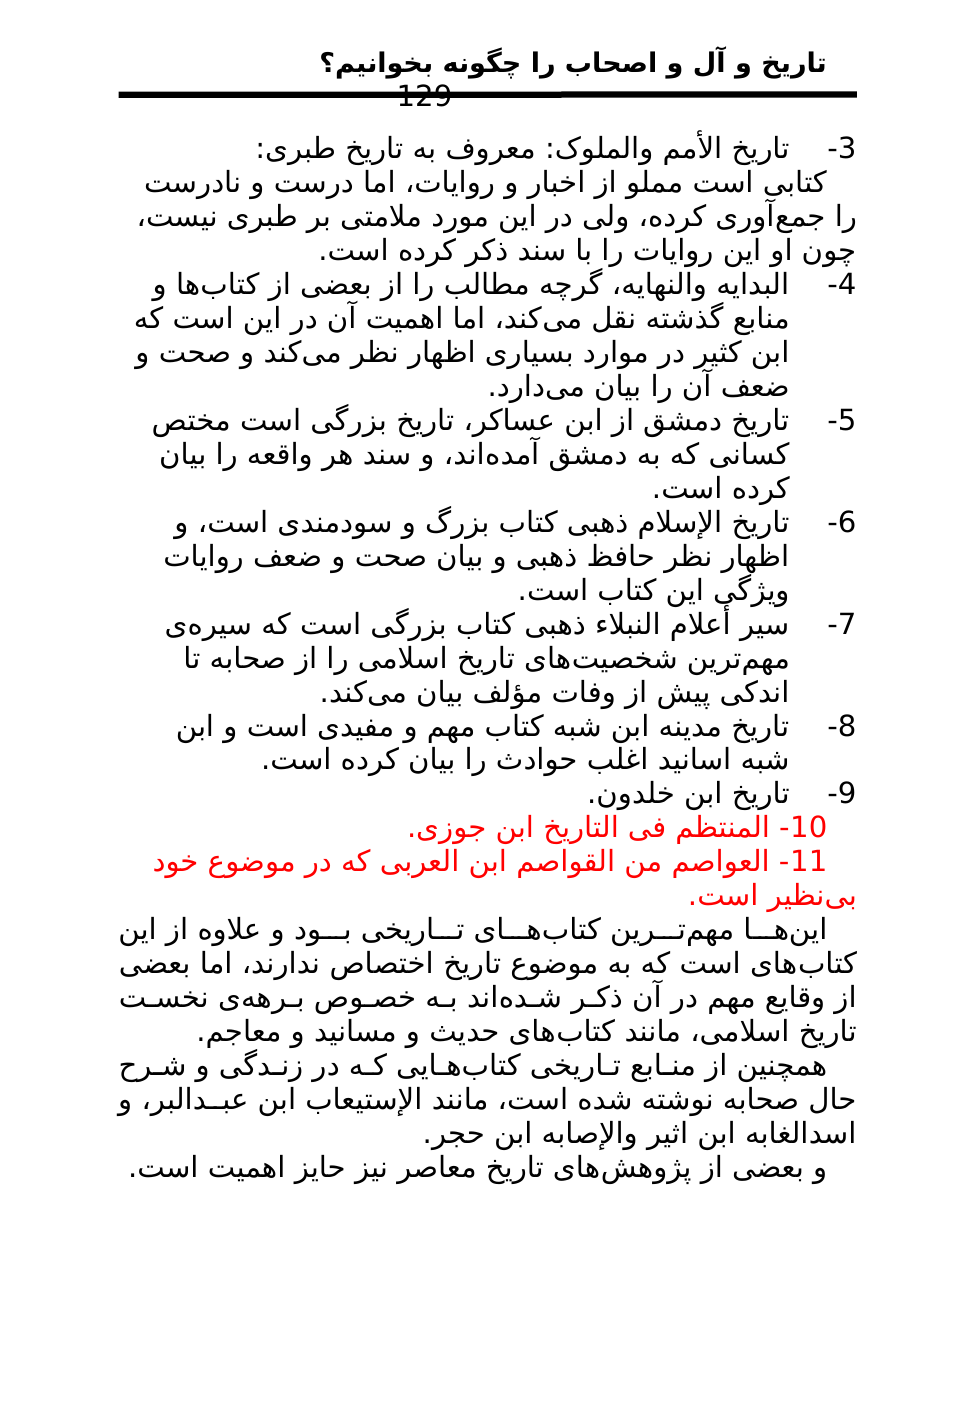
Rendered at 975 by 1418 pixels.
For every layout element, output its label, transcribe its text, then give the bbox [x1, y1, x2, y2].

list تاریخ دمشق از ابن عساکر، تاریخ بزرگی است مختص کسانی که به دمشق آمده‌اند، و سند هر واقعه را بیان کرده است. [118, 403, 827, 505]
list تاریخ مدینه ابن شبه کتاب مهم و مفیدی است و ابن شبه اسانید اغلب حوادث را بیان کرده است. [118, 709, 827, 777]
text 11- العواصم من القواصم ابن العربی که در موضوع خود بی‌نظیر است. [118, 845, 857, 913]
list البدایه والنهایه، گرچه مطالب را از بعضی از کتاب‌ها و منابع گذشته نقل می‌کند، اما اهمیت آن در این است که ابن کثیر در موارد بسیاری اظهار نظر می‌کند و صحت و ضعف آن را بیان می‌دارد. [118, 267, 827, 403]
text 10- المنتظم فی التاریخ ابن جوزی. [118, 811, 857, 845]
text این‌ها مهم‌ترین کتاب‌های تاریخی بود و علاوه از این کتاب‌های است که به موضوع تاریخ اختصاص ندارند، اما بعضی از وقایع مهم در آن ذکر شده‌اند به خصوص برهه‌ی نخست تاریخ اسلامی، مانند کتاب‌های حدیث و مسانید و معاجم. [118, 913, 857, 1048]
text همچنین از منابع تاریخی کتاب‌هایی که در زندگی و شرح حال صحابه نوشته شده است، مانند الإستیعاب ابن عبدالبر، و اسدالغابه ابن اثیر والإصابه ابن حجر. [118, 1048, 857, 1150]
list تاریخ ابن خلدون. [118, 777, 827, 811]
text کتابی است مملو از اخبار و روایات، اما درست و نادرست را جمع‌آوری کرده، ولی در این مورد ملامتی بر طبری نیست، چون او این روایات را با سند ذکر کرده است. [118, 166, 857, 267]
list تاریخ الإسلام ذهبی کتاب بزرگ و سودمندی است، و اظهار نظر حافظ ذهبی و بیان صحت و ضعف روایات ویژگی این کتاب است. [118, 505, 827, 607]
list سیر أعلام النبلاء ذهبی کتاب بزرگی است که سیره‌ی مهم‌ترین شخصیت‌های تاریخ اسلامی را از صحابه تا اندکی پیش از وفات مؤلف بیان می‌کند. [118, 607, 827, 709]
text و بعضی از پژوهش‌های تاریخ معاصر نیز حایز اهمیت است. [118, 1150, 857, 1184]
list تاریخ الأمم والملوک: معروف به تاریخ طبری: [118, 132, 827, 166]
